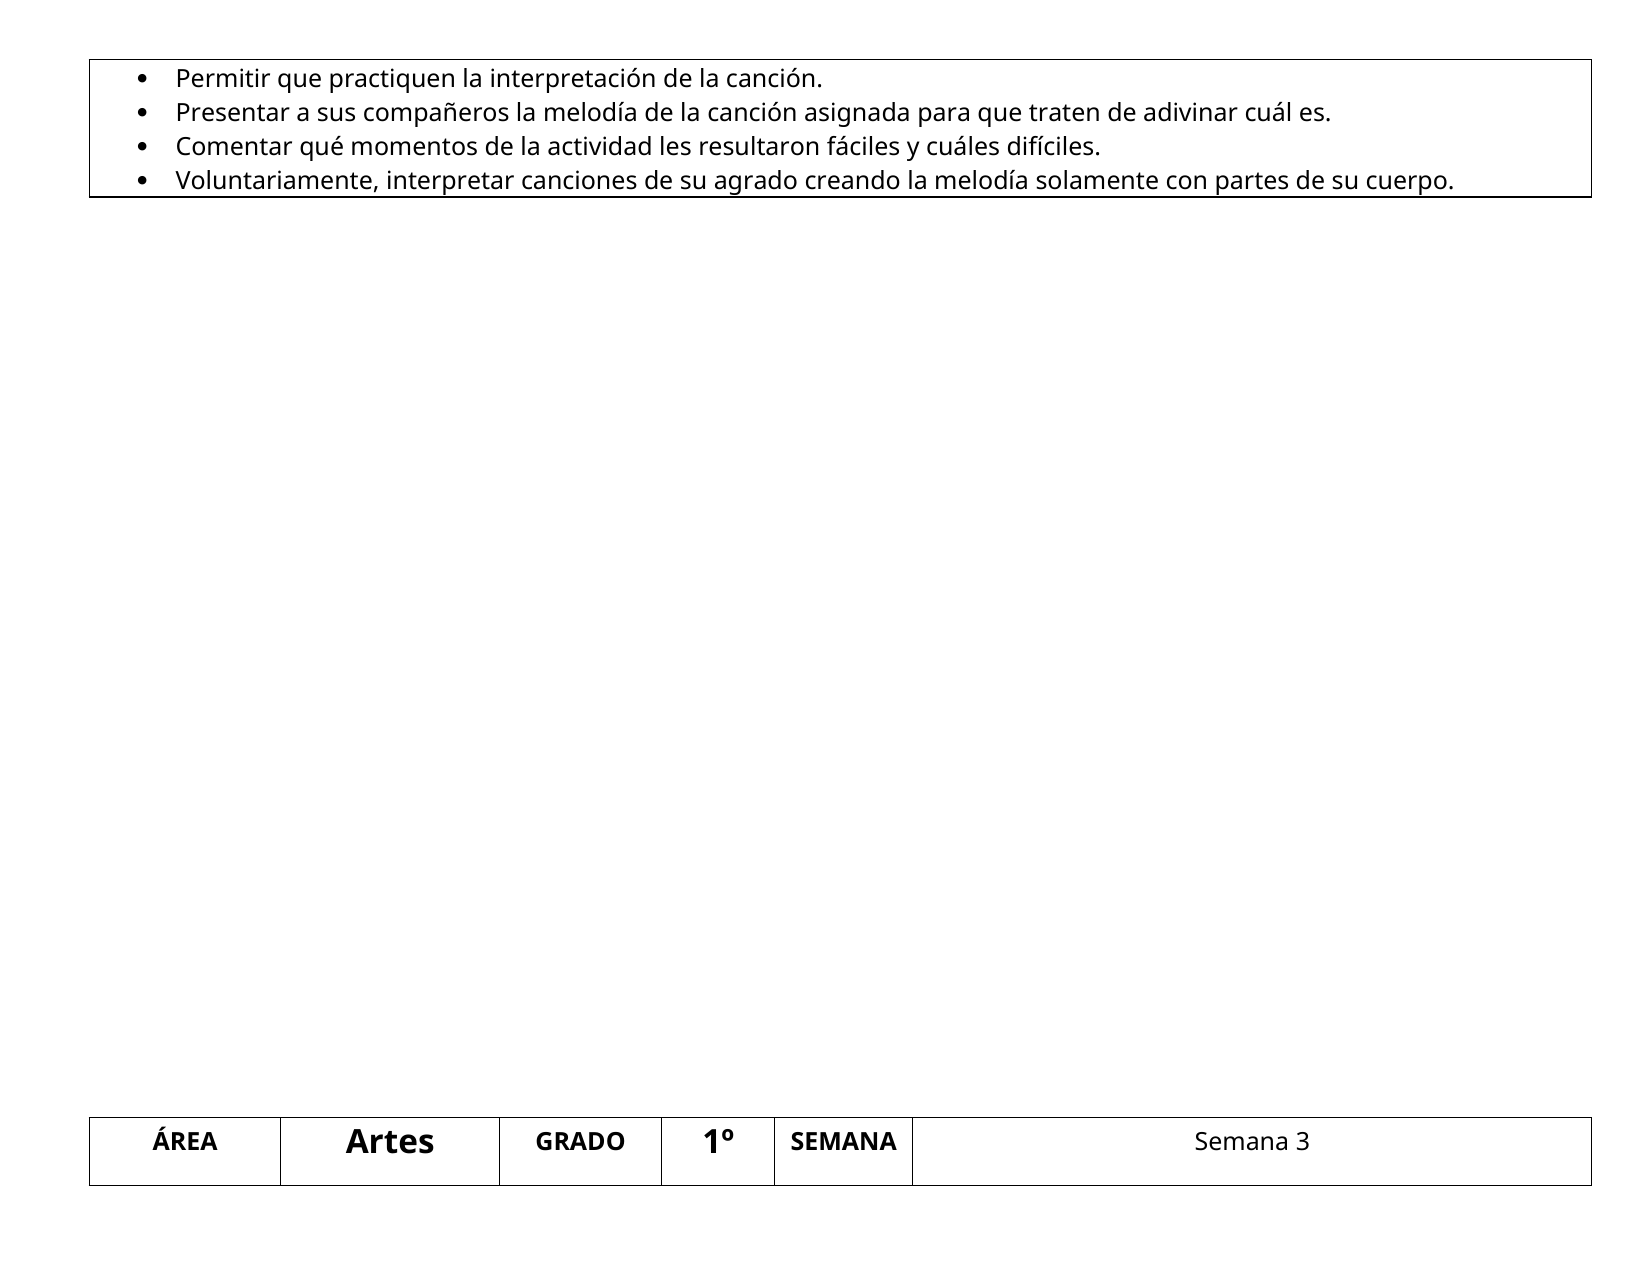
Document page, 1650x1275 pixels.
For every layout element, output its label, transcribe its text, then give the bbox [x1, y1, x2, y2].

table_header SEMANA [775, 1118, 912, 1184]
table_header Artes [281, 1118, 499, 1184]
table_header 1º [662, 1118, 774, 1184]
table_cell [90, 60, 1591, 196]
table_header GRADO [500, 1118, 661, 1184]
table_header ÁREA [90, 1118, 280, 1184]
table_header Semana 3 [913, 1118, 1591, 1184]
